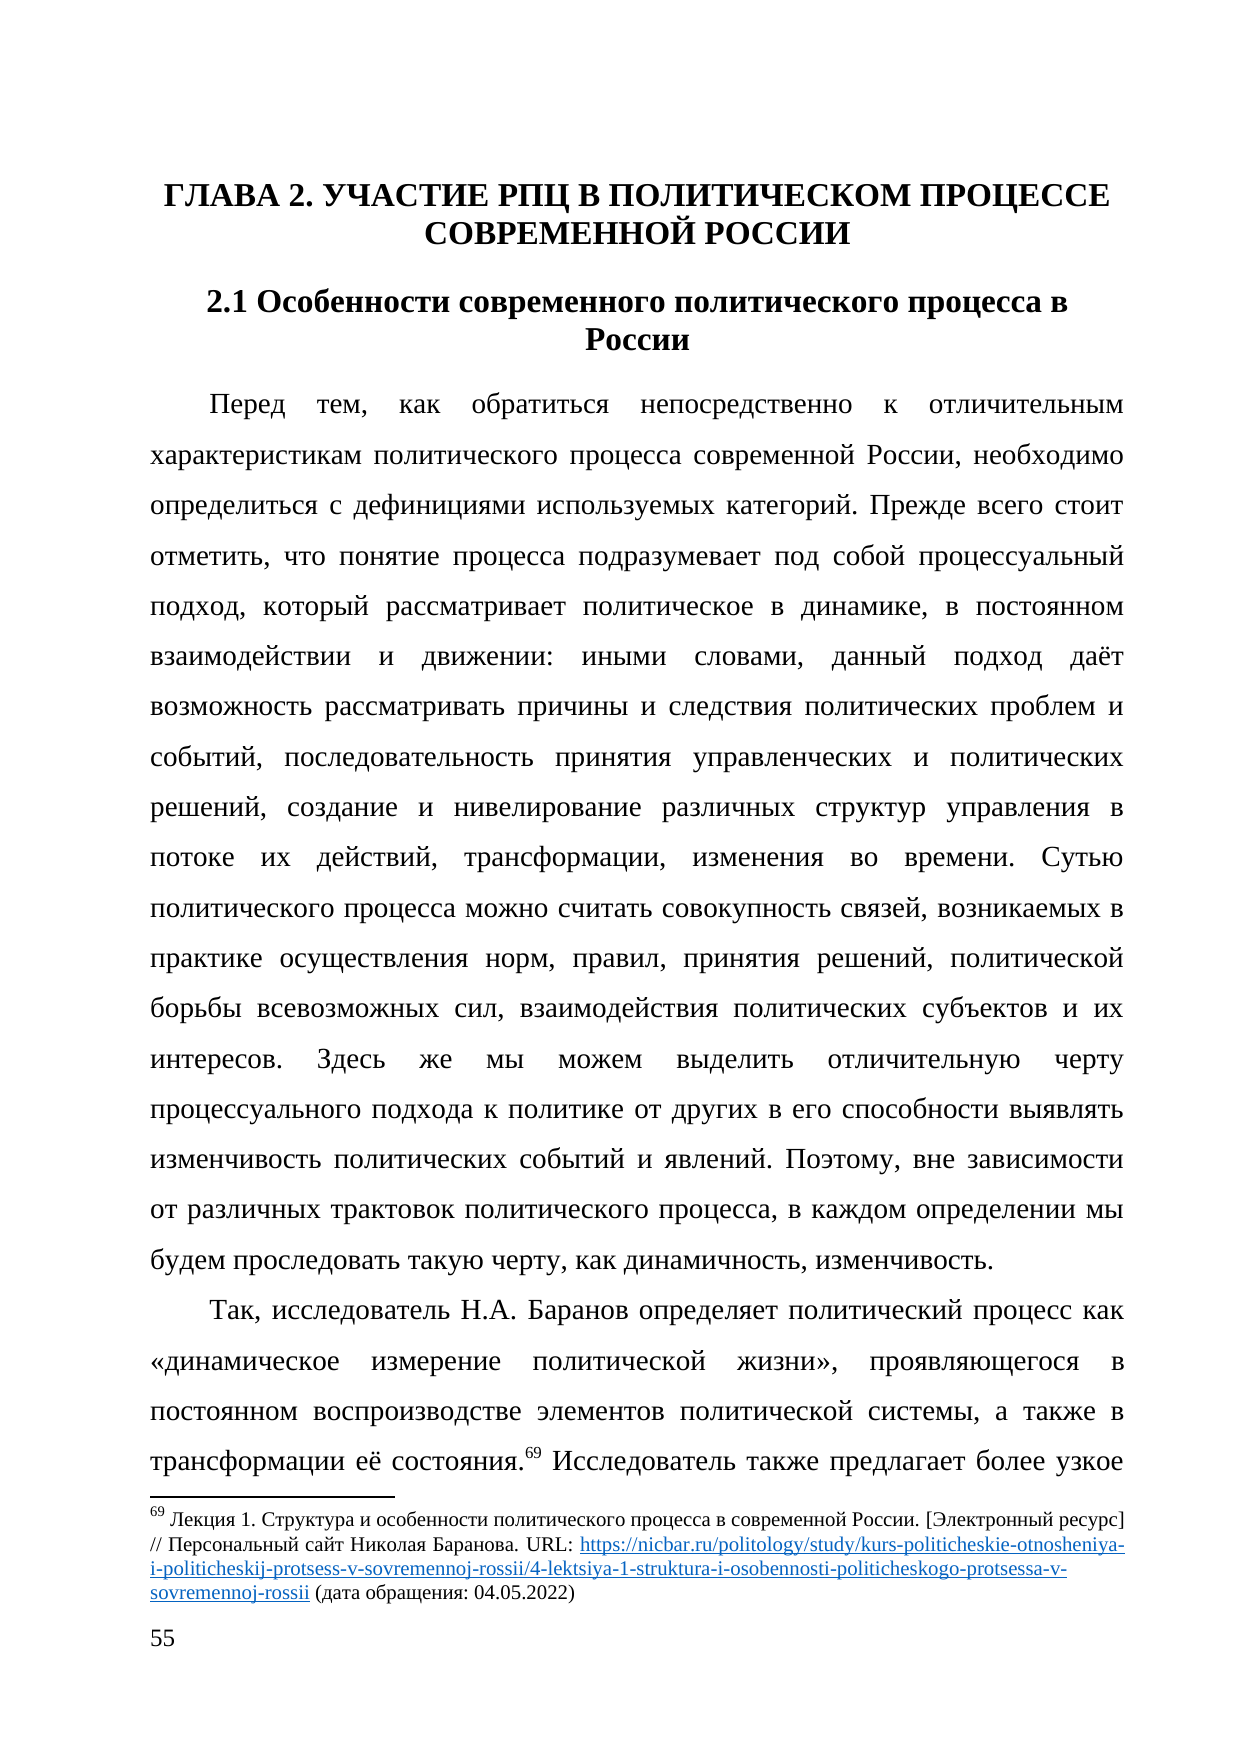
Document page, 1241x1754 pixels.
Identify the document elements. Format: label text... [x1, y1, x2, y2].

text Перед тем, как обратиться непосредственно к отличительным характеристикам политического процесса современной России, необходимо определиться с дефинициями используемых категорий. Прежде всего стоит отметить, что понятие процесса подразумевает под собой процессуальный подход, который рассматривает политическое в динамике, в постоянном взаимодействии и движении: иными словами, данный подход даёт возможность рассматривать причины и следствия политических проблем и событий, последовательность принятия управленческих и политических решений, создание и нивелирование различных структур управления в потоке их действий, трансформации, изменения во времени. Сутью политического процесса можно считать совокупность связей, возникаемых в практике осуществления норм, правил, принятия решений, политической борьбы всевозможных сил, взаимодействия политических субъектов и их интересов. Здесь же мы можем выделить отличительную черту процессуального подхода к политике от других в его способности выявлять изменчивость политических событий и явлений. Поэтому, вне зависимости от различных трактовок политического процесса, в каждом определении мы будем проследовать такую черту, как динамичность, изменчивость. [150, 387, 1124, 1276]
subtitle ГЛАВА 2. УЧАСТИЕ РПЦ В ПОЛИТИЧЕСКОМ ПРОЦЕССЕ СОВРЕМЕННОЙ РОССИИ [150, 175, 1124, 252]
subtitle 2.1 Особенности современного политического процесса в России [150, 281, 1124, 357]
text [150, 1426, 1124, 1477]
